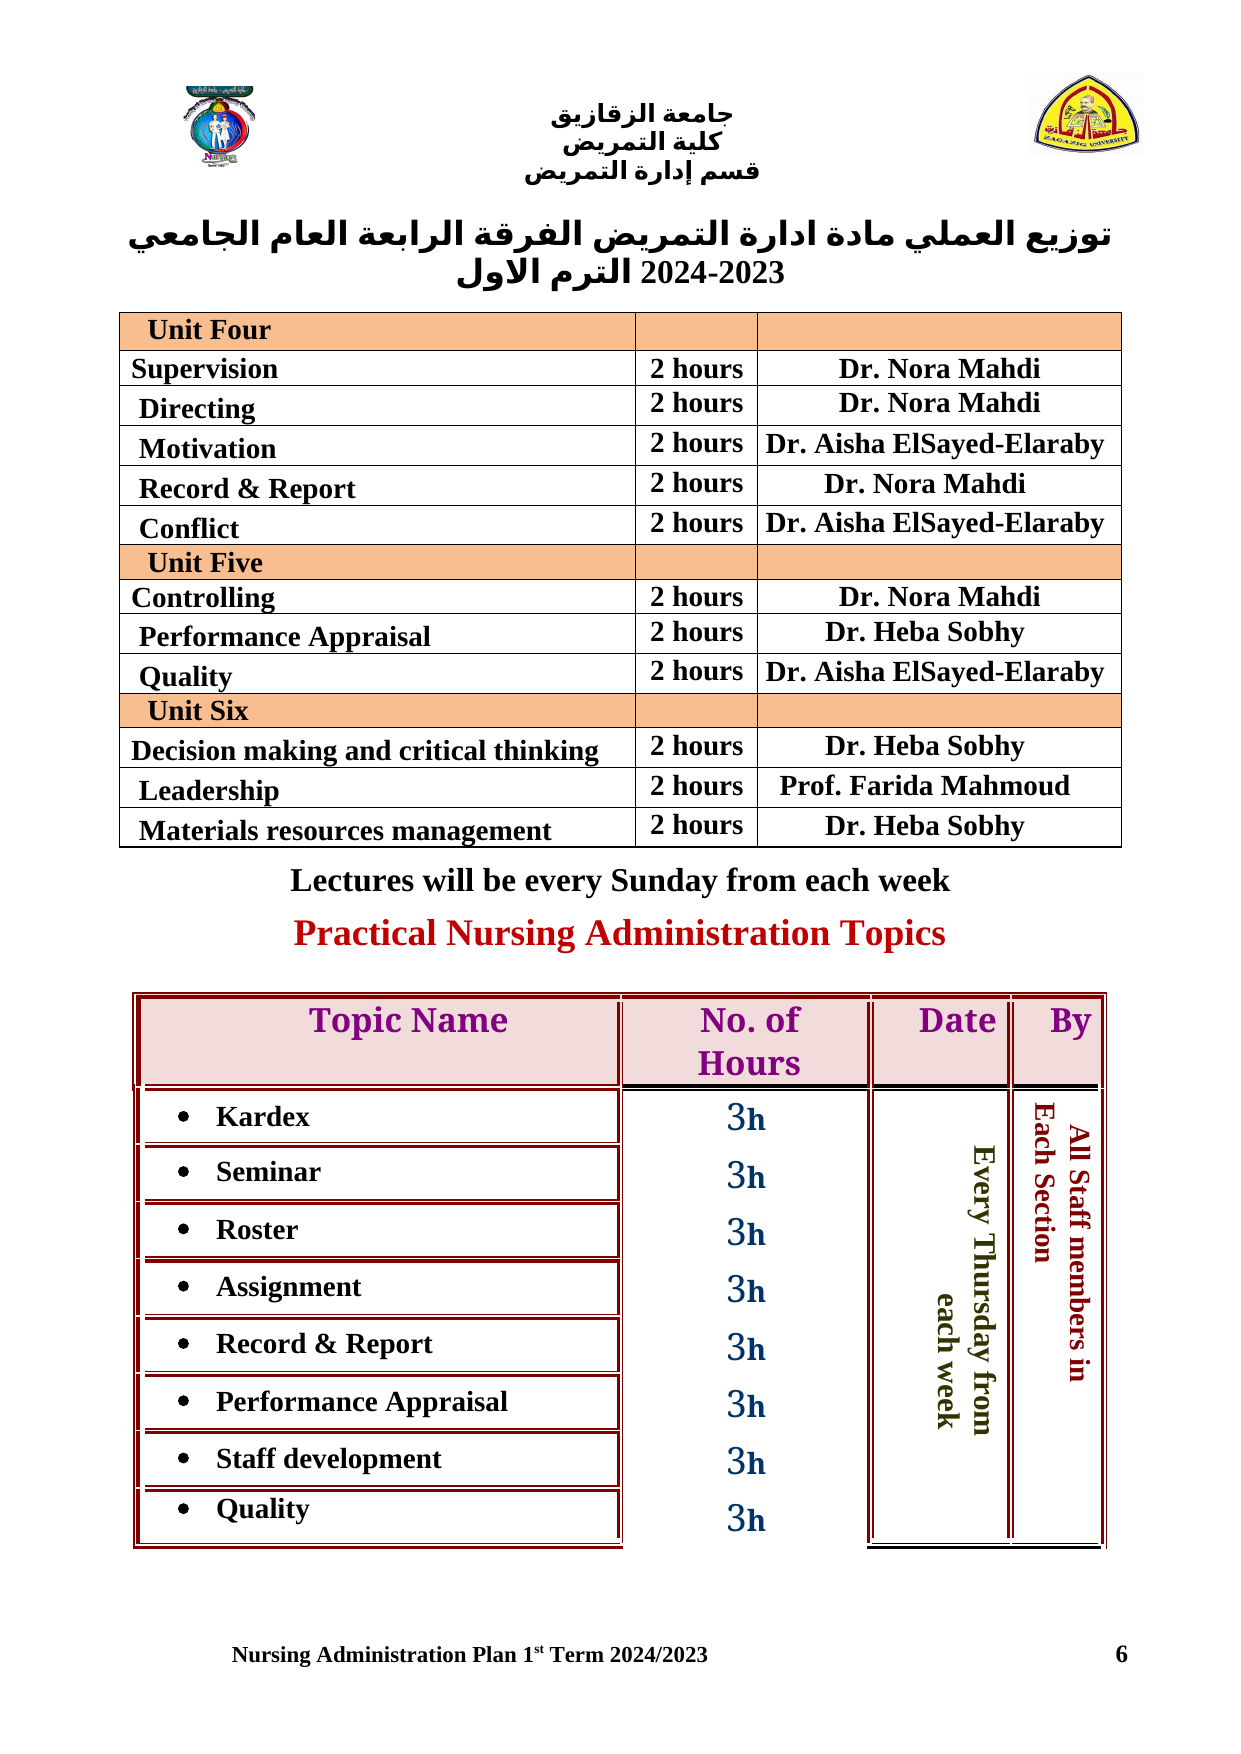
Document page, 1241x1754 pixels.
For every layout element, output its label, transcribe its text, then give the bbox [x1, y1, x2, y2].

table_cell 3h [623, 1314, 867, 1371]
table_cell Conflict [120, 506, 635, 544]
text Lectures will be every Sunday from each week [112, 860, 1128, 898]
table_cell Dr. Nora Mahdi [758, 466, 1121, 504]
table_cell Dr. Heba Sobhy [758, 614, 1121, 653]
table_cell Dr. Heba Sobhy [758, 808, 1121, 846]
table_cell [636, 313, 757, 350]
table_cell Performance Appraisal [136, 1371, 620, 1428]
table_cell Dr. Heba Sobhy [758, 728, 1121, 767]
table_cell Roster [136, 1199, 620, 1256]
table_cell 3h [623, 1091, 867, 1142]
table_cell Assignment [136, 1256, 620, 1313]
table_cell [120, 580, 635, 613]
table_cell Every Thursday from each week [870, 1084, 1010, 1543]
table_cell Performance Appraisal [120, 614, 635, 653]
table_cell [636, 694, 757, 727]
table_cell Materials resources management [120, 808, 635, 846]
table_cell Unit Four [120, 313, 635, 350]
table_cell Staff development [136, 1428, 620, 1485]
table_cell Unit Six [120, 694, 635, 727]
table_cell 2 hours [636, 808, 757, 846]
table_cell [636, 545, 757, 579]
table_cell 3h [623, 1142, 867, 1199]
table_cell 2 hours [636, 426, 757, 465]
table_cell Dr. Aisha ElSayed-Elaraby [758, 426, 1121, 465]
table_cell 2 hours [636, 506, 757, 544]
table_cell [120, 728, 635, 767]
table_cell 2 hours [636, 351, 757, 385]
table_cell Dr. Nora Mahdi [758, 580, 1121, 613]
table_cell [758, 694, 1121, 727]
table_cell Dr. Aisha ElSayed-Elaraby [758, 506, 1121, 544]
table_cell 2 hours [636, 386, 757, 425]
table_cell Kardex [136, 1084, 620, 1142]
picture [147, 86, 292, 167]
table_cell Record & Report [120, 466, 635, 504]
table_cell 2 hours [636, 580, 757, 613]
table_cell 2 hours [636, 728, 757, 767]
table_cell 2 hours [636, 768, 757, 807]
table_cell 3h [623, 1256, 867, 1313]
table_cell 3h [623, 1485, 867, 1543]
table_cell Directing [120, 386, 635, 425]
table_cell [758, 545, 1121, 579]
table_header By [1010, 994, 1104, 1084]
table_cell 3h [623, 1428, 867, 1485]
table_cell Quality [136, 1485, 620, 1543]
table_cell All Staff members in Each Section [1010, 1084, 1104, 1543]
table_cell 2 hours [636, 614, 757, 653]
table_cell Dr. Aisha ElSayed-Elaraby [758, 654, 1121, 693]
table_cell [120, 351, 635, 385]
table_header Date [870, 994, 1010, 1084]
table_cell Motivation [120, 426, 635, 465]
table_cell Seminar [136, 1142, 620, 1199]
table_cell Dr. Nora Mahdi [758, 351, 1121, 385]
table_header No. of Hours [620, 994, 870, 1084]
table_cell Prof. Farida Mahmoud [758, 768, 1121, 807]
table_cell [758, 313, 1121, 350]
table_cell 3h [623, 1199, 867, 1256]
table_cell Unit Five [120, 545, 635, 579]
text Practical Nursing Administration Topics [112, 911, 1128, 954]
table_header Topic Name [141, 999, 620, 1084]
table_cell Leadership [120, 768, 635, 807]
table_cell 2 hours [636, 654, 757, 693]
table_cell Record & Report [136, 1314, 620, 1371]
table_cell Dr. Nora Mahdi [758, 386, 1121, 425]
table_cell Quality [120, 654, 635, 693]
table_cell 2 hours [636, 466, 757, 504]
table_cell 3h [623, 1371, 867, 1428]
